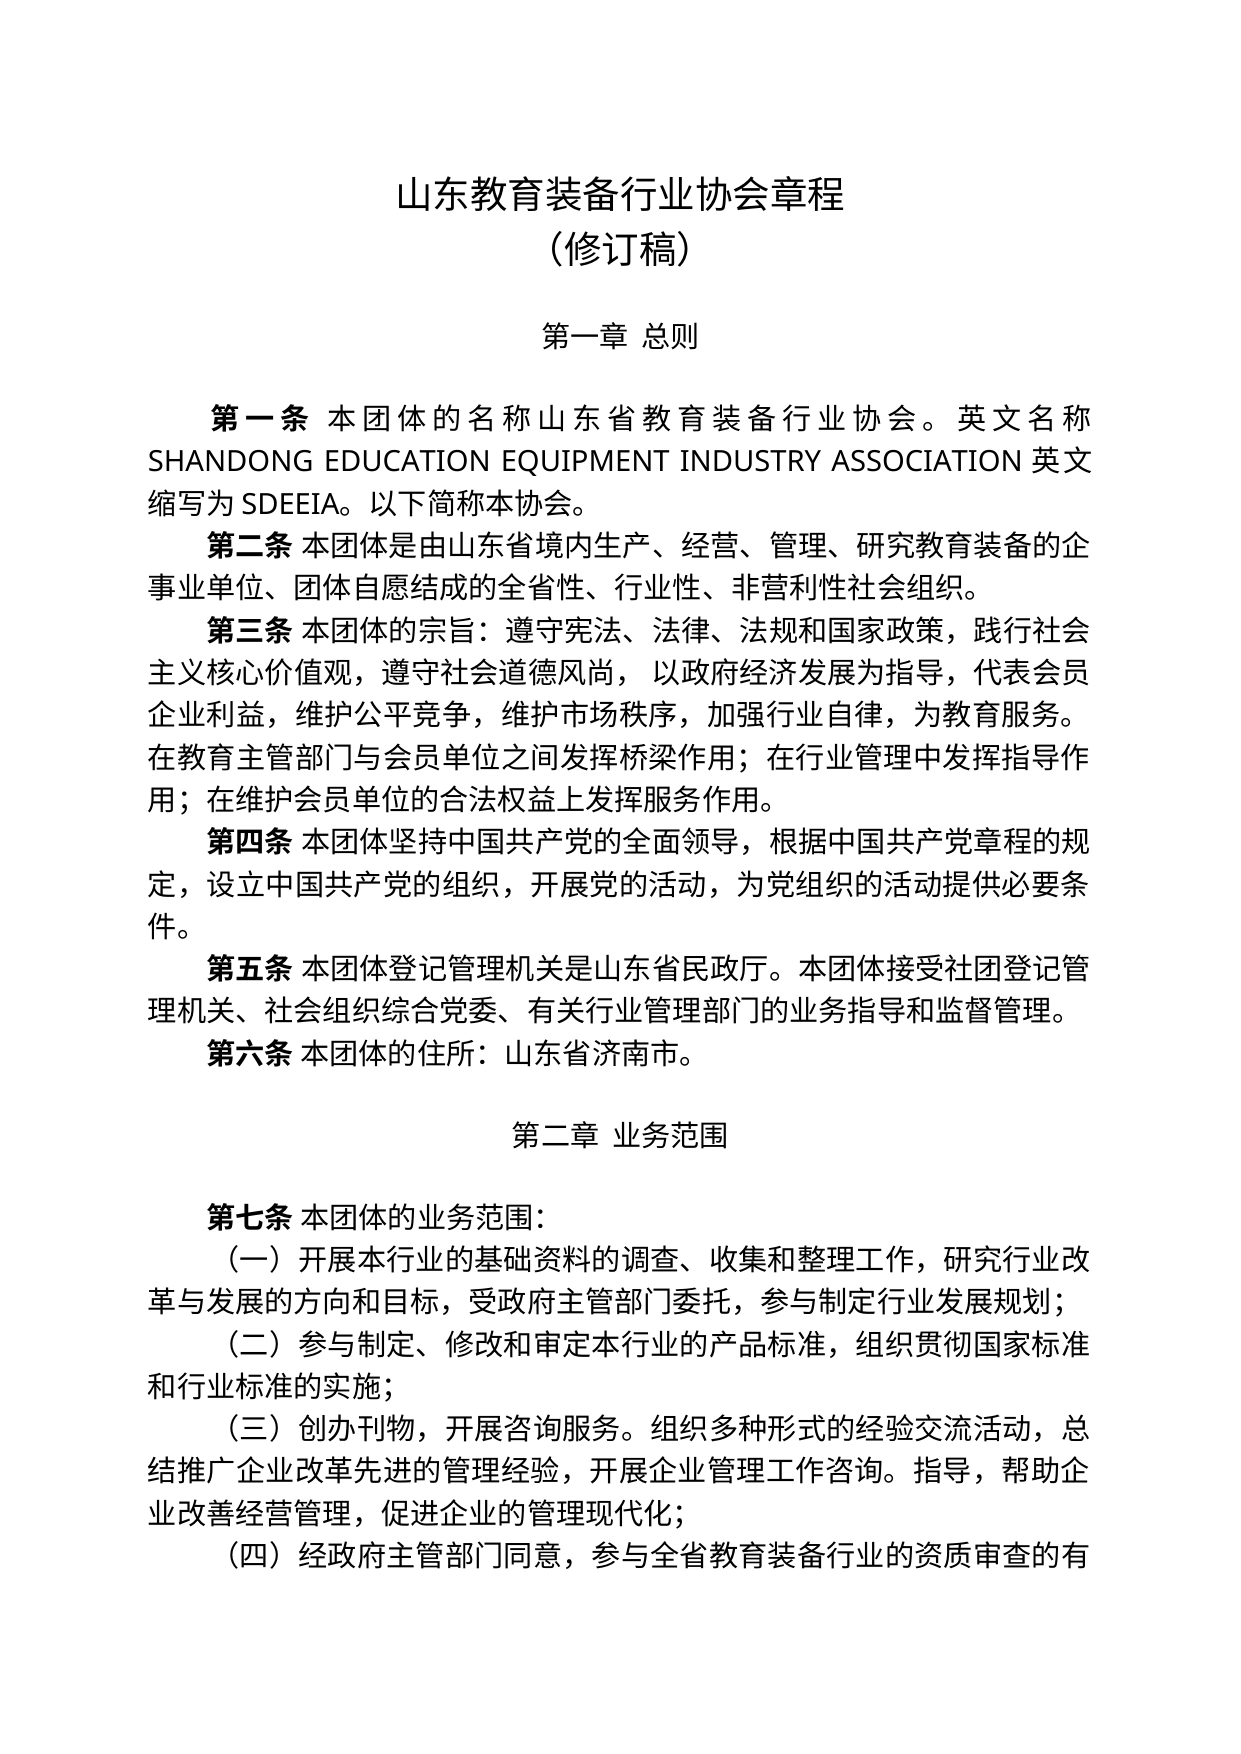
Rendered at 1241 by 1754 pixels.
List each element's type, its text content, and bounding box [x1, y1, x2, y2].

text 第三条 本团体的宗旨：遵守宪法、法律、法规和国家政策，践行社会主义核心价值观，遵守社会道德风尚， 以政府经济发展为指导，代表会员企业利益，维护公平竞争，维护市场秩序，加强行业自律，为教育服务。在教育主管部门与会员单位之间发挥桥梁作用；在行业管理中发挥指导作用；在维护会员单位的合法权益上发挥服务作用。 [148, 607, 1092, 819]
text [148, 1532, 1092, 1575]
text 第七条 本团体的业务范围： [148, 1194, 1092, 1236]
text （二）参与制定、修改和审定本行业的产品标准，组织贯彻国家标准和行业标准的实施； [148, 1321, 1092, 1406]
text （一）开展本行业的基础资料的调查、收集和整理工作，研究行业改革与发展的方向和目标，受政府主管部门委托，参与制定行业发展规划； [148, 1236, 1092, 1321]
text 第二章 业务范围 [148, 1112, 1092, 1154]
text 第一章 总则 [148, 314, 1092, 356]
text （三）创办刊物，开展咨询服务。组织多种形式的经验交流活动，总结推广企业改革先进的管理经验，开展企业管理工作咨询。指导，帮助企业改善经营管理，促进企业的管理现代化； [148, 1406, 1092, 1532]
text （修订稿） [148, 220, 1092, 274]
text 第五条 本团体登记管理机关是山东省民政厅。本团体接受社团登记管理机关、社会组织综合党委、有关行业管理部门的业务指导和监督管理。 [148, 946, 1092, 1030]
text 第六条 本团体的住所：山东省济南市。 [148, 1030, 1092, 1072]
text 第一条 本团体的名称山东省教育装备行业协会。英文名称SHANDONG EDUCATION EQUIPMENT INDUSTRY ASSOCIATION英文缩写为SDEEIA。以下简称本协会。 [148, 396, 1092, 523]
text 第二条 本团体是由山东省境内生产、经营、管理、研究教育装备的企事业单位、团体自愿结成的全省性、行业性、非营利性社会组织。 [148, 523, 1092, 607]
text 第四条 本团体坚持中国共产党的全面领导，根据中国共产党章程的规定，设立中国共产党的组织，开展党的活动，为党组织的活动提供必要条件。 [148, 819, 1092, 946]
text 山东教育装备行业协会章程 [148, 165, 1092, 220]
